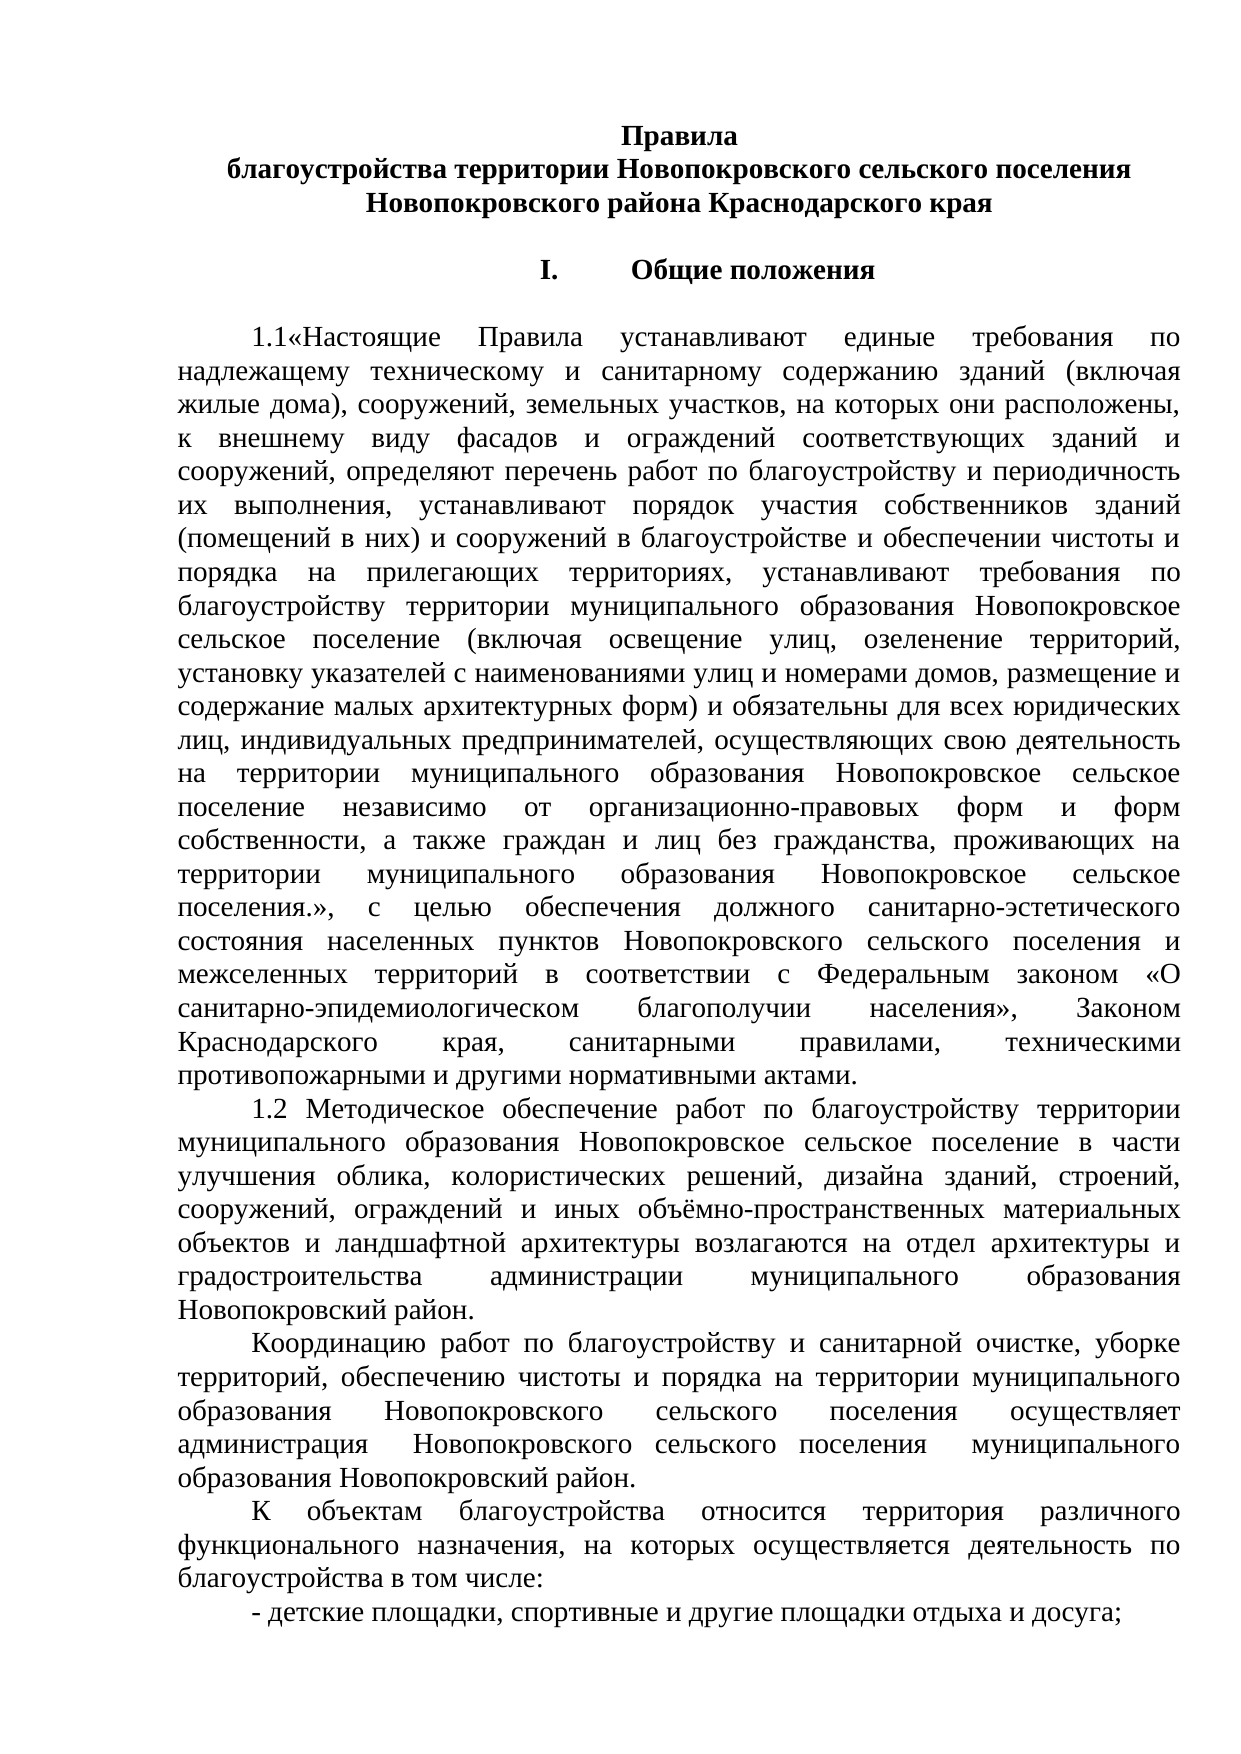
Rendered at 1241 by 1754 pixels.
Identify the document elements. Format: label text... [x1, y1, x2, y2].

text 1.1«Настоящие Правила устанавливают единые требования по надлежащему техническому и санитарному содержанию зданий (включая жилые дома), сооружений, земельных участков, на которых они расположены, к внешнему виду фасадов и ограждений соответствующих зданий и сооружений, определяют перечень работ по благоустройству и периодичность их выполнения, устанавливают порядок участия собственников зданий (помещений в них) и сооружений в благоустройстве и обеспечении чистоты и порядка на прилегающих территориях, устанавливают требования по благоустройству территории муниципального образования Новопокровское сельское поселение (включая освещение улиц, озеленение территорий, установку указателей с наименованиями улиц и номерами домов, размещение и содержание малых архитектурных форм) и обязательны для всех юридических лиц, индивидуальных предпринимателей, осуществляющих свою деятельность на территории муниципального образования Новопокровское сельское поселение независимо от организационно-правовых форм и форм собственности, а также граждан и лиц без гражданства, проживающих на территории муниципального образования Новопокровское сельское поселения.», с целью обеспечения должного санитарно-эстетического состояния населенных пунктов Новопокровского сельского поселения и межселенных территорий в соответствии с Федеральным законом «О санитарно-эпидемиологическом благополучии населения», Законом Краснодарского края, санитарными правилами, техническими противопожарными и другими нормативными актами. [177, 319, 1181, 1091]
text - детские площадки, спортивные и другие площадки отдыха и досуга; [177, 1594, 1181, 1627]
text 1.2 Методическое обеспечение работ по благоустройству территории муниципального образования Новопокровское сельское поселение в части улучшения облика, колористических решений, дизайна зданий, строений, сооружений, ограждений и иных объёмно-пространственных материальных объектов и ландшафтной архитектуры возлагаются на отдел архитектуры и градостроительства администрации муниципального образования Новопокровский район. [177, 1091, 1181, 1326]
text Правила [177, 118, 1181, 152]
text благоустройства территории Новопокровского сельского поселения Новопокровского района Краснодарского края [177, 152, 1181, 219]
text К объектам благоустройства относится территория различного функционального назначения, на которых осуществляется деятельность по благоустройства в том числе: [177, 1493, 1181, 1594]
text Координацию работ по благоустройству и санитарной очистке, уборке территорий, обеспечению чистоты и порядка на территории муниципального образования Новопокровского сельского поселения осуществляет администрация Новопокровского сельского поселения муниципального образования Новопокровский район. [177, 1326, 1181, 1493]
list Общие положения [252, 252, 1181, 286]
